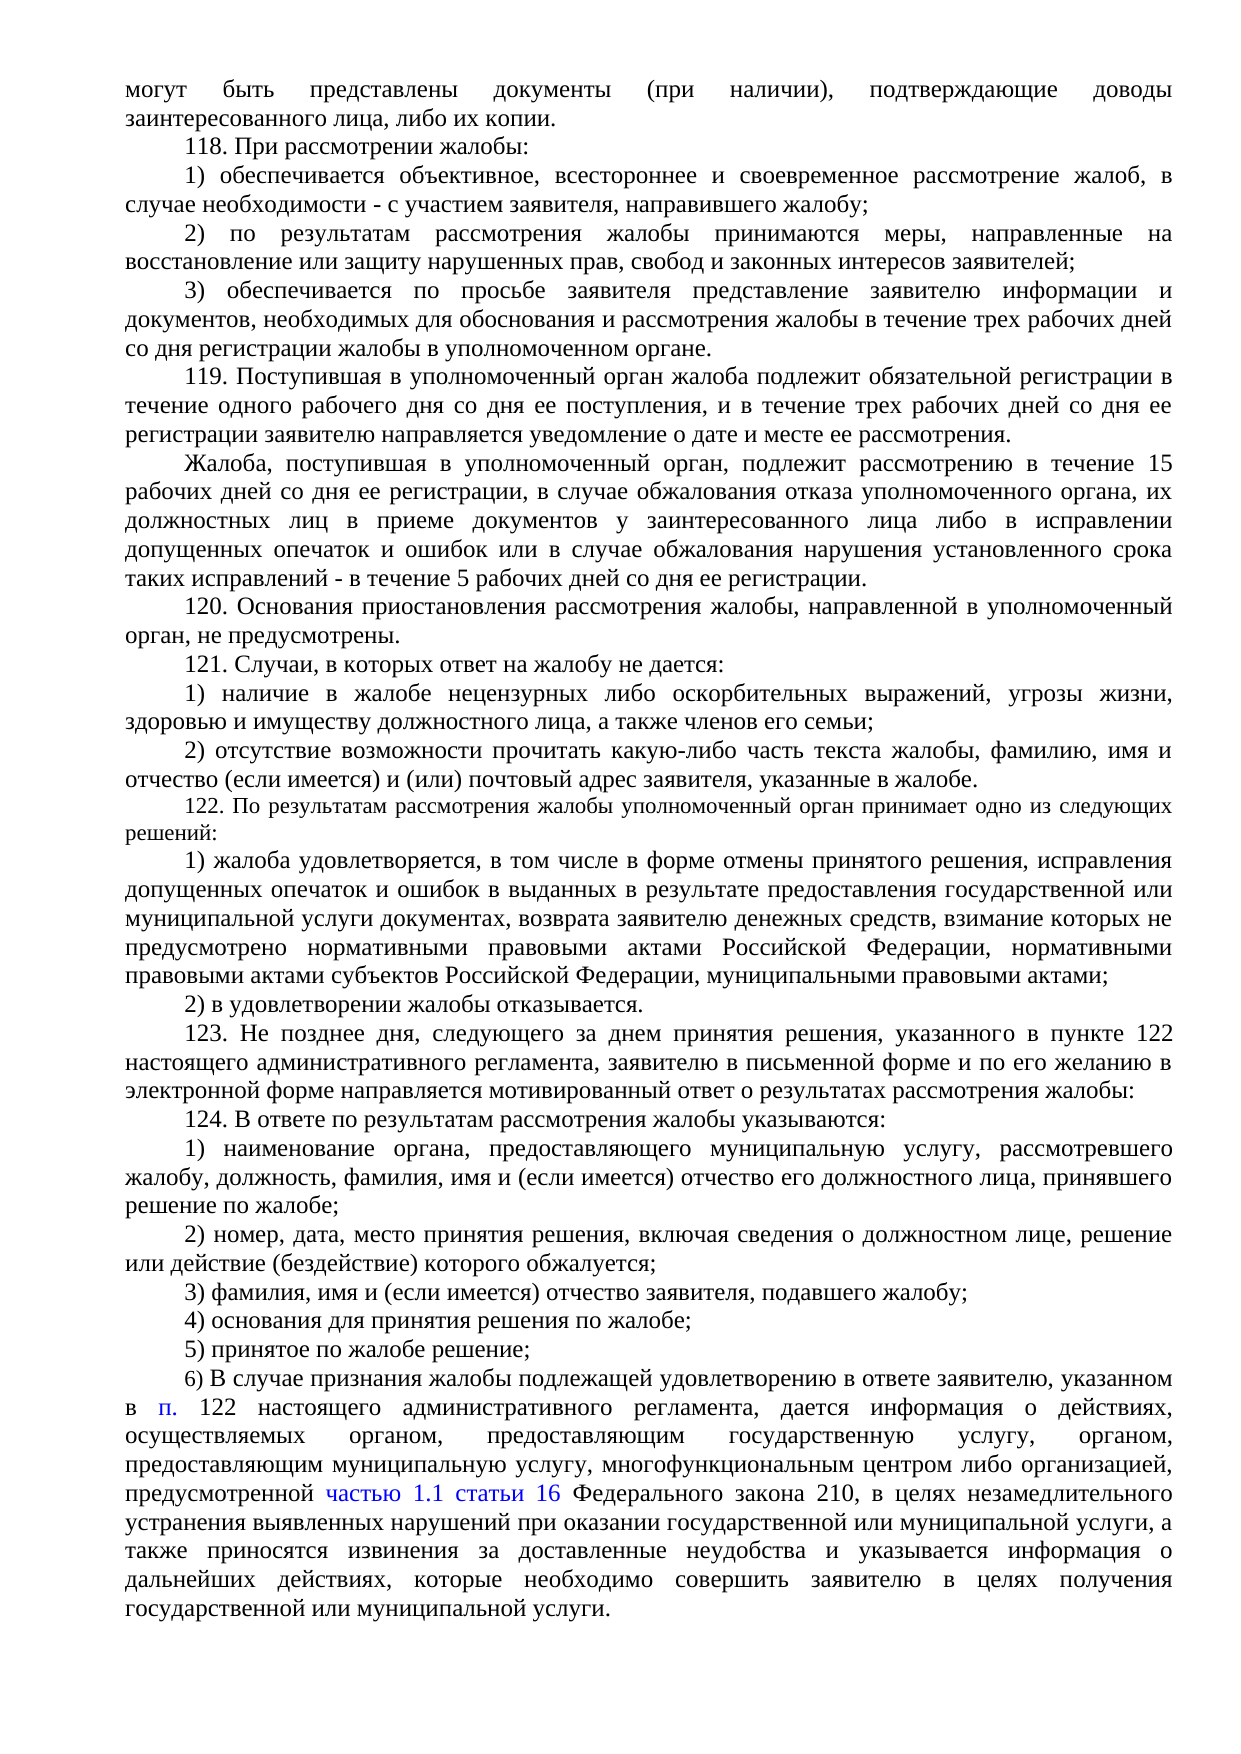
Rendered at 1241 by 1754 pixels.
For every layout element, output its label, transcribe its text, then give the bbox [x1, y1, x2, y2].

text 3) обеспечивается по просьбе заявителя представление заявителю информации и документов, необходимых для обоснования и рассмотрения жалобы в течение трех рабочих дней со дня регистрации жалобы в уполномоченном органе. [125, 275, 1173, 361]
text 2) отсутствие возможности прочитать какую-либо часть текста жалобы, фамилию, имя и отчество (если имеется) и (или) почтовый адрес заявителя, указанные в жалобе. [125, 735, 1173, 793]
text 118. При рассмотрении жалобы: [125, 131, 1173, 160]
text 122. По результатам рассмотрения жалобы уполномоченный орган принимает одно из следующих решений: [125, 793, 1173, 845]
text 120. Основания приостановления рассмотрения жалобы, направленной в уполномоченный орган, не предусмотрены. [125, 591, 1173, 649]
text 1) наличие в жалобе нецензурных либо оскорбительных выражений, угрозы жизни, здоровью и имуществу должностного лица, а также членов его семьи; [125, 678, 1173, 735]
text 121. Случаи, в которых ответ на жалобу не дается: [125, 649, 1173, 678]
text 1) жалоба удовлетворяется, в том числе в форме отмены принятого решения, исправления допущенных опечаток и ошибок в выданных в результате предоставления государственной или муниципальной услуги документах, возврата заявителю денежных средств, взимание которых не предусмотрено нормативными правовыми актами Российской Федерации, нормативными правовыми актами субъектов Российской Федерации, муниципальными правовыми актами; [125, 845, 1173, 989]
text Жалоба, поступившая в уполномоченный орган, подлежит рассмотрению в течение 15 рабочих дней со дня ее регистрации, в случае обжалования отказа уполномоченного органа, их должностных лиц в приеме документов у заинтересованного лица либо в исправлении допущенных опечаток и ошибок или в случае обжалования нарушения установленного срока таких исправлений - в течение 5 рабочих дней со дня ее регистрации. [125, 448, 1173, 591]
text 2) номер, дата, место принятия решения, включая сведения о должностном лице, решение или действие (бездействие) которого обжалуется; [125, 1219, 1173, 1277]
text 119. Поступившая в уполномоченный орган жалоба подлежит обязательной регистрации в течение одного рабочего дня со дня ее поступления, и в течение трех рабочих дней со дня ее регистрации заявителю направляется уведомление о дате и месте ее рассмотрения. [125, 361, 1173, 448]
text 5) принятое по жалобе решение; [125, 1334, 1173, 1363]
text 123. Не позднее дня, следующего за днем принятия решения, указанного в пункте 122 настоящего административного регламента, заявителю в письменной форме и по его желанию в электронной форме направляется мотивированный ответ о результатах рассмотрения жалобы: [125, 1018, 1173, 1104]
text 1) наименование органа, предоставляющего муниципальную услугу, рассмотревшего жалобу, должность, фамилия, имя и (если имеется) отчество его должностного лица, принявшего решение по жалобе; [125, 1133, 1173, 1219]
text 2) по результатам рассмотрения жалобы принимаются меры, направленные на восстановление или защиту нарушенных прав, свобод и законных интересов заявителей; [125, 218, 1173, 275]
text 1) обеспечивается объективное, всестороннее и своевременное рассмотрение жалоб, в случае необходимости - с участием заявителя, направившего жалобу; [125, 160, 1173, 218]
text 2) в удовлетворении жалобы отказывается. [125, 989, 1173, 1018]
text 4) основания для принятия решения по жалобе; [125, 1305, 1173, 1334]
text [125, 74, 1173, 131]
text 124. В ответе по результатам рассмотрения жалобы указываются: [125, 1104, 1173, 1133]
text 3) фамилия, имя и (если имеется) отчество заявителя, подавшего жалобу; [125, 1277, 1173, 1305]
text 6) В случае признания жалобы подлежащей удовлетворению в ответе заявителю, указанном в п. 122 настоящего административного регламента, дается информация о действиях, осуществляемых органом, предоставляющим государственную услугу, органом, предоставляющим муниципальную услугу, многофункциональным центром либо организацией, предусмотренной частью 1.1 статьи 16 Федерального закона 210, в целях незамедлительного устранения выявленных нарушений при оказании государственной или муниципальной услуги, а также приносятся извинения за доставленные неудобства и указывается информация о дальнейших действиях, которые необходимо совершить заявителю в целях получения государственной или муниципальной услуги. [125, 1363, 1173, 1622]
